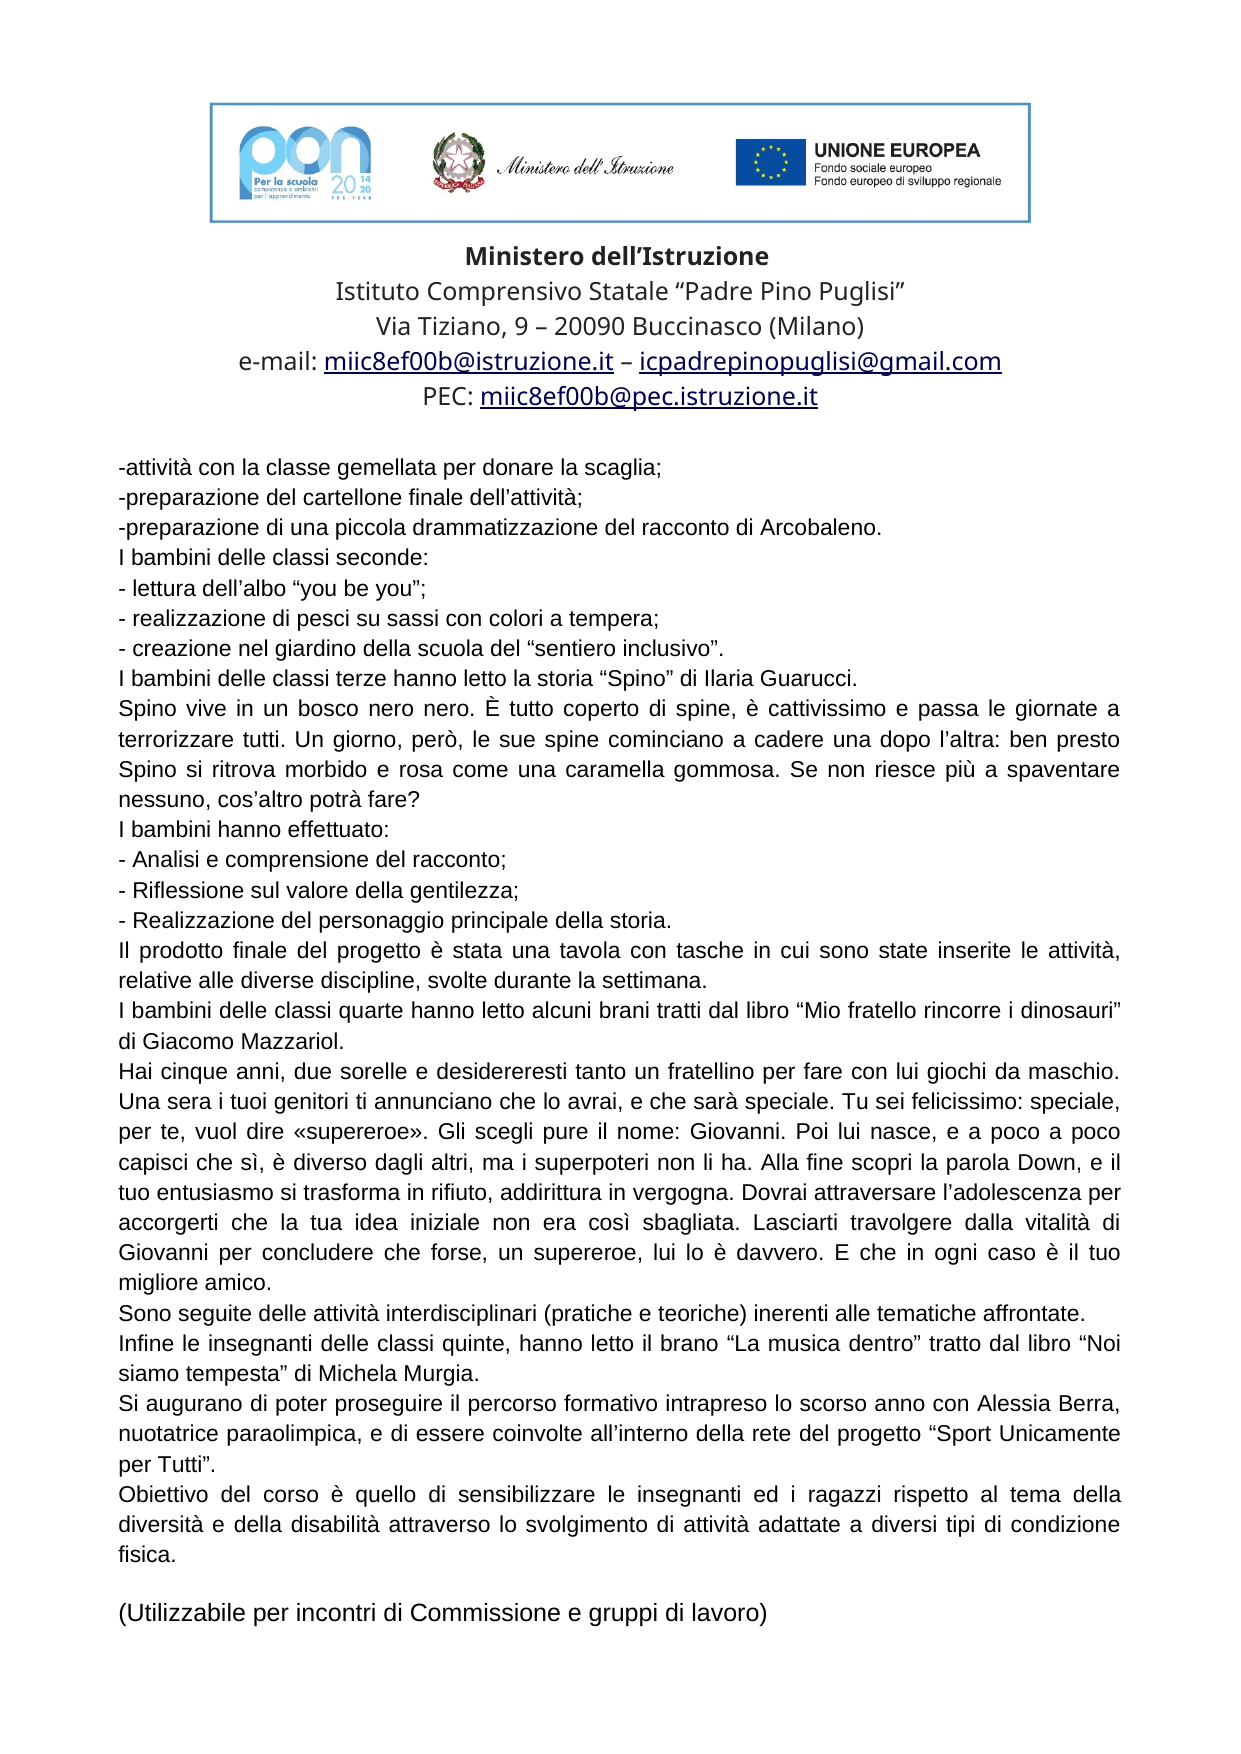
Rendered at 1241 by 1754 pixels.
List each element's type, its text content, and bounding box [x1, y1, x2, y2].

text I bambini delle classi terze hanno letto la storia “Spino” di Ilaria Guarucci. [118, 665, 1122, 692]
text - Riflessione sul valore della gentilezza; [118, 877, 1122, 903]
text Il prodotto finale del progetto è stata una tavola con tasche in cui sono state inserite le attività, relative alle diverse discipline, svolte durante la settimana. [118, 937, 1122, 994]
text Hai cinque anni, due sorelle e desidereresti tanto un fratellino per fare con lui giochi da maschio. Una sera i tuoi genitori ti annunciano che lo avrai, e che sarà speciale. Tu sei felicissimo: speciale, per te, vuol dire «supereroe». Gli scegli pure il nome: Giovanni. Poi lui nasce, e a poco a poco capisci che sì, è diverso dagli altri, ma i superpoteri non li ha. Alla fine scopri la parola Down, e il tuo entusiasmo si trasforma in rifiuto, addirittura in vergogna. Dovrai attraversare l’adolescenza per accorgerti che la tua idea iniziale non era così sbagliata. Lasciarti travolgere dalla vitalità di Giovanni per concludere che forse, un supereroe, lui lo è davvero. E che in ogni caso è il tuo migliore amico. [118, 1058, 1122, 1296]
text -preparazione del cartellone finale dell’attività; [118, 484, 1122, 510]
text - Realizzazione del personaggio principale della storia. [118, 907, 1122, 933]
text - lettura dell’albo “you be you”; [118, 574, 1122, 601]
text - Analisi e comprensione del racconto; [118, 846, 1122, 873]
text Spino vive in un bosco nero nero. È tutto coperto di spine, è cattivissimo e passa le giornate a terrorizzare tutti. Un giorno, però, le sue spine cominciano a cadere una dopo l’altra: ben presto Spino si ritrova morbido e rosa come una caramella gommosa. Se non riesce più a spaventare nessuno, cos’altro potrà fare? [118, 695, 1122, 812]
text -attività con la classe gemellata per donare la scaglia; [118, 454, 1122, 480]
text - realizzazione di pesci su sassi con colori a tempera; [118, 605, 1122, 631]
text Si augurano di poter proseguire il percorso formativo intrapreso lo scorso anno con Alessia Berra, nuotatrice paraolimpica, e di essere coinvolte all’interno della rete del progetto “Sport Unicamente per Tutti”. [118, 1390, 1122, 1477]
text Obiettivo del corso è quello di sensibilizzare le insegnanti ed i ragazzi rispetto al tema della diversità e della disabilità attraverso lo svolgimento di attività adattate a diversi tipi di condizione fisica. [118, 1481, 1122, 1568]
text -preparazione di una piccola drammatizzazione del racconto di Arcobaleno. [118, 514, 1122, 541]
picture [197, 87, 1043, 238]
text Infine le insegnanti delle classi quinte, hanno letto il brano “La musica dentro” tratto dal libro “Noi siamo tempesta” di Michela Murgia. [118, 1330, 1122, 1386]
text I bambini delle classi quarte hanno letto alcuni brani tratti dal libro “Mio fratello rincorre i dinosauri” di Giacomo Mazzariol. [118, 997, 1122, 1054]
text Sono seguite delle attività interdisciplinari (pratiche e teoriche) inerenti alle tematiche affrontate. [118, 1299, 1122, 1326]
text I bambini delle classi seconde: [118, 544, 1122, 571]
text - creazione nel giardino della scuola del “sentiero inclusivo”. [118, 635, 1122, 661]
text I bambini hanno effettuato: [118, 816, 1122, 843]
